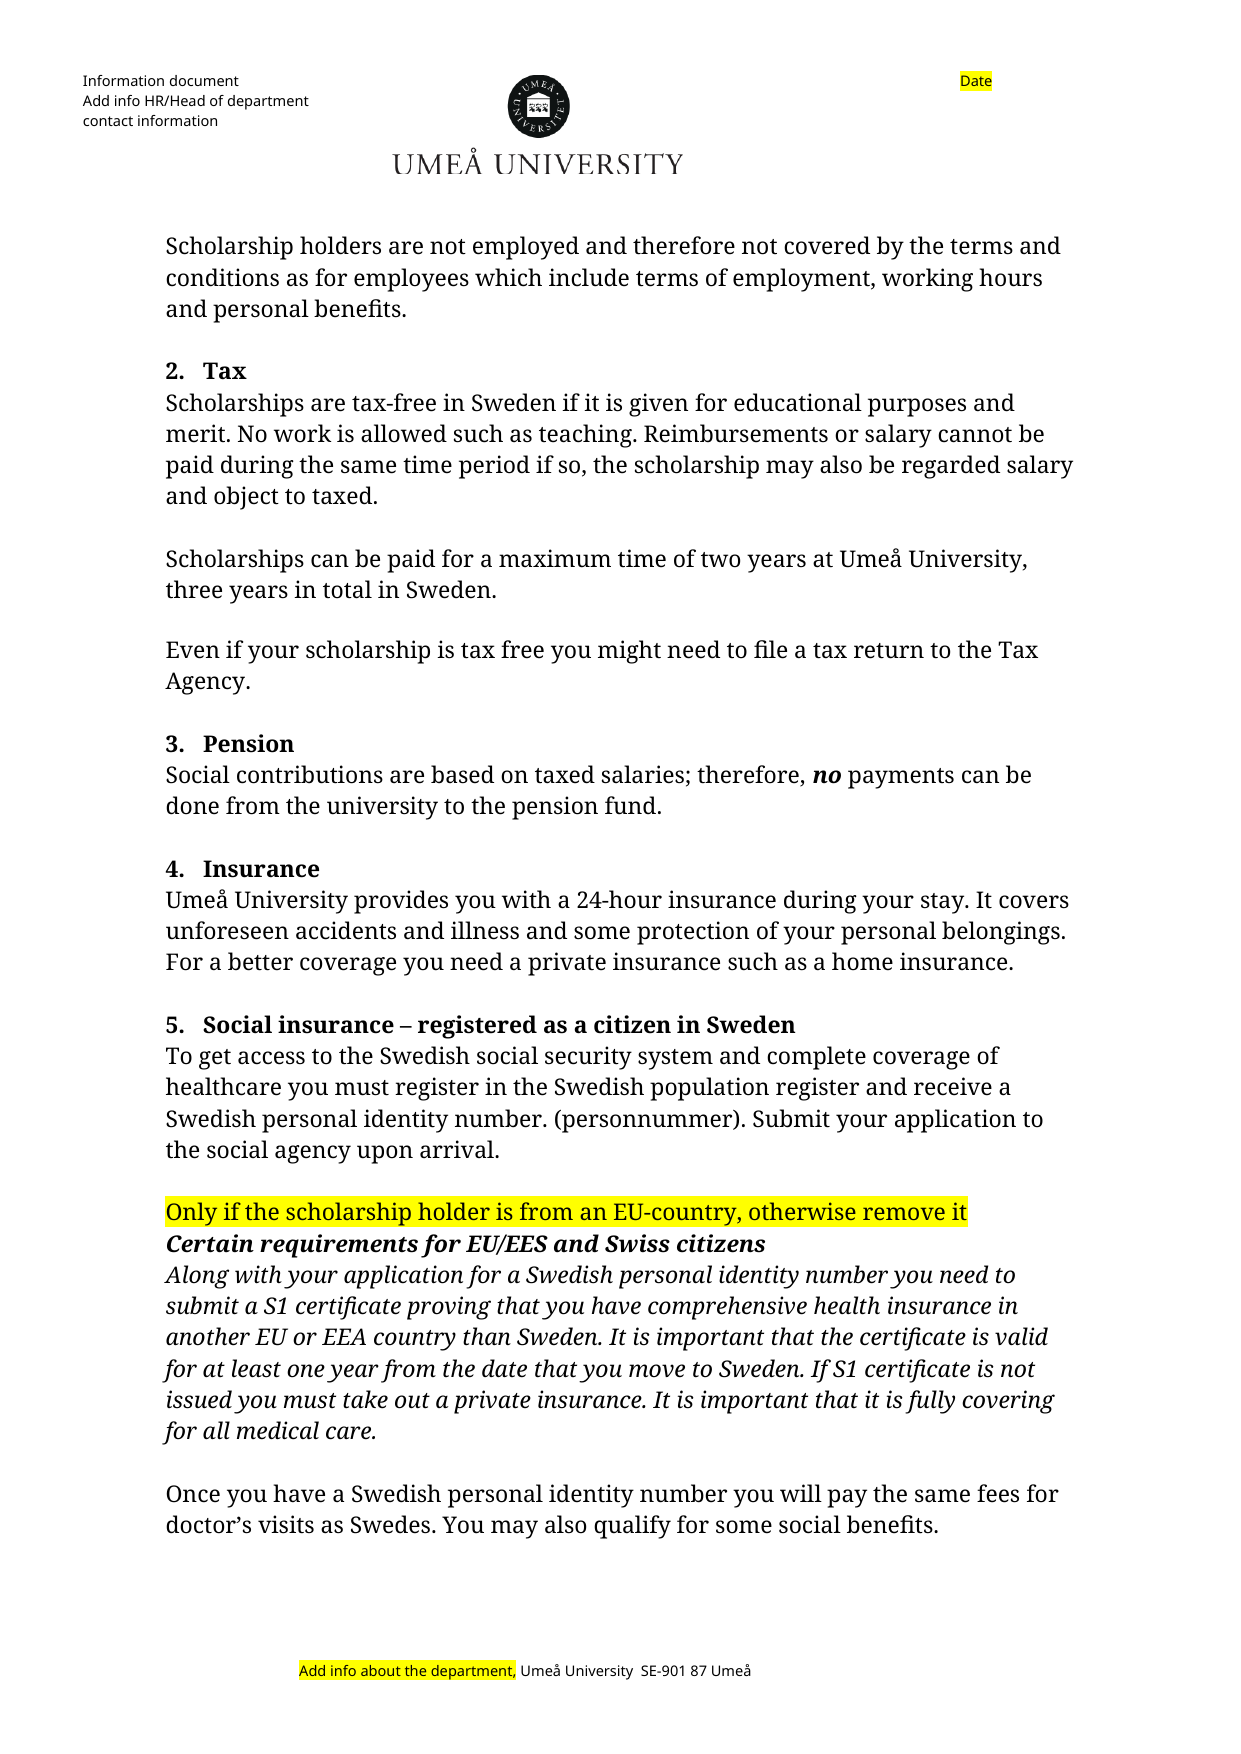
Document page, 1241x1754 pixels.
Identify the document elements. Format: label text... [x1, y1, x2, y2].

text Scholarships are tax-free in Sweden if it is given for educational purposes and merit. No work is allowed such as teaching. Reimbursements or salary cannot be paid during the same time period if so, the scholarship may also be regarded salary and object to taxed. Scholarships can be paid for a maximum time of two years at Umeå University, three years in total in Sweden. Even if your scholarship is tax free you might need to file a tax return to the Tax Agency. [165, 387, 1075, 696]
list Insurance [165, 852, 1075, 884]
list Pension [165, 727, 1075, 759]
list Social insurance – registered as a citizen in Sweden [165, 1009, 1075, 1040]
text Umeå University provides you with a 24-hour insurance during your stay. It covers unforeseen accidents and illness and some protection of your personal belongings. For a better coverage you need a private insurance such as a home insurance. [165, 884, 1075, 977]
text Once you have a Swedish personal identity number you will pay the same fees for doctor’s visits as Swedes. You may also qualify for some social benefits. [165, 1477, 1075, 1540]
list Scholarship holders are not employed and therefore not covered by the terms and conditions as for employees which include terms of employment, working hours and personal benefits. [165, 230, 1075, 324]
list To get access to the Swedish social security system and complete coverage of healthcare you must register in the Swedish population register and receive a Swedish personal identity number. (personnummer). Submit your application to the social agency upon arrival. [165, 1040, 1075, 1165]
text Social contributions are based on taxed salaries; therefore, no payments can be done from the university to the pension fund. [165, 759, 1075, 821]
text Along with your application for a Swedish personal identity number you need to submit a S1 certificate proving that you have comprehensive health insurance in another EU or EEA country than Sweden. It is important that the certificate is valid for at least one year from the date that you move to Sweden. If S1 certificate is not issued you must take out a private insurance. It is important that it is fully covering for all medical care. [165, 1259, 1075, 1446]
list Only if the scholarship holder is from an EU-country, otherwise remove it Certain requirements for EU/EES and Swiss citizens [165, 1196, 1075, 1259]
list Tax [165, 355, 1075, 387]
